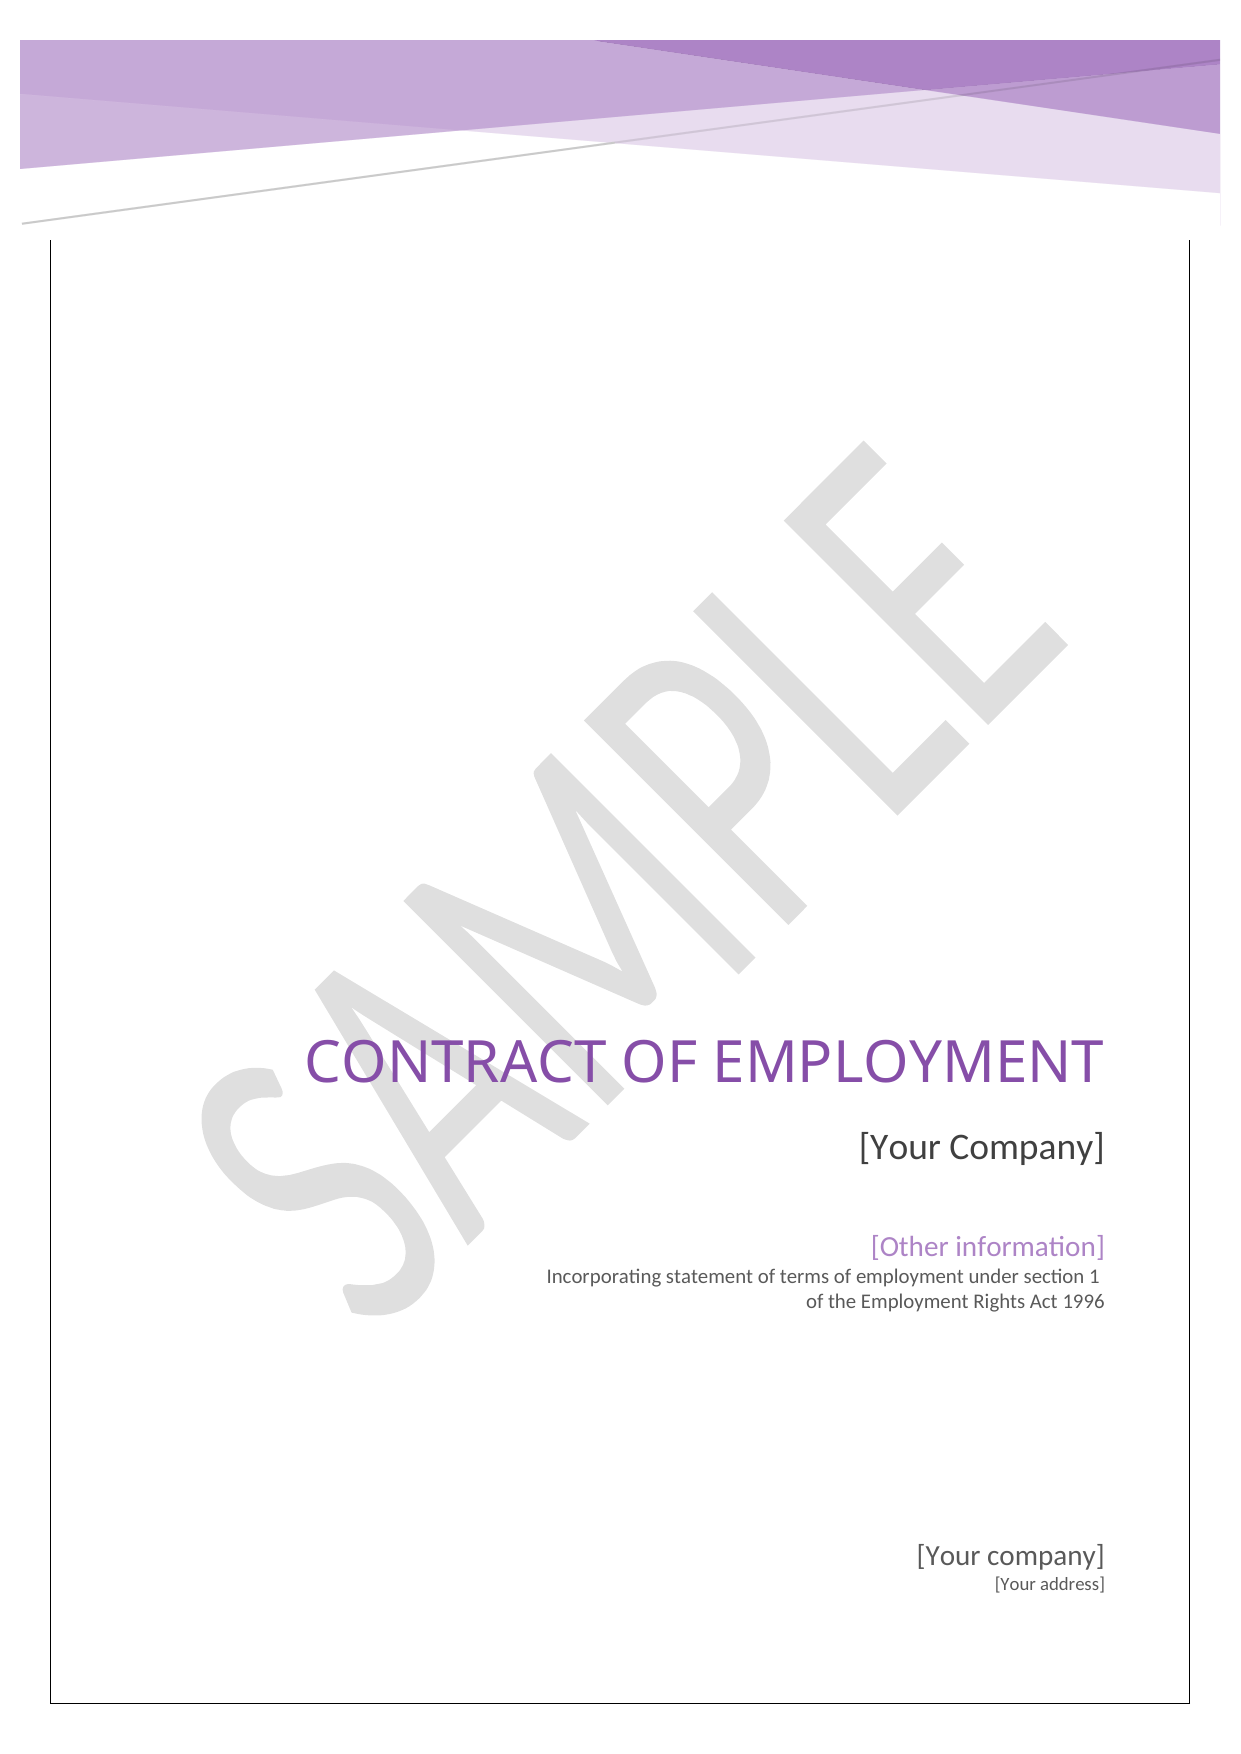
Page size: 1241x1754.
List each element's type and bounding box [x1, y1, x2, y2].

picture [20, 40, 1221, 240]
